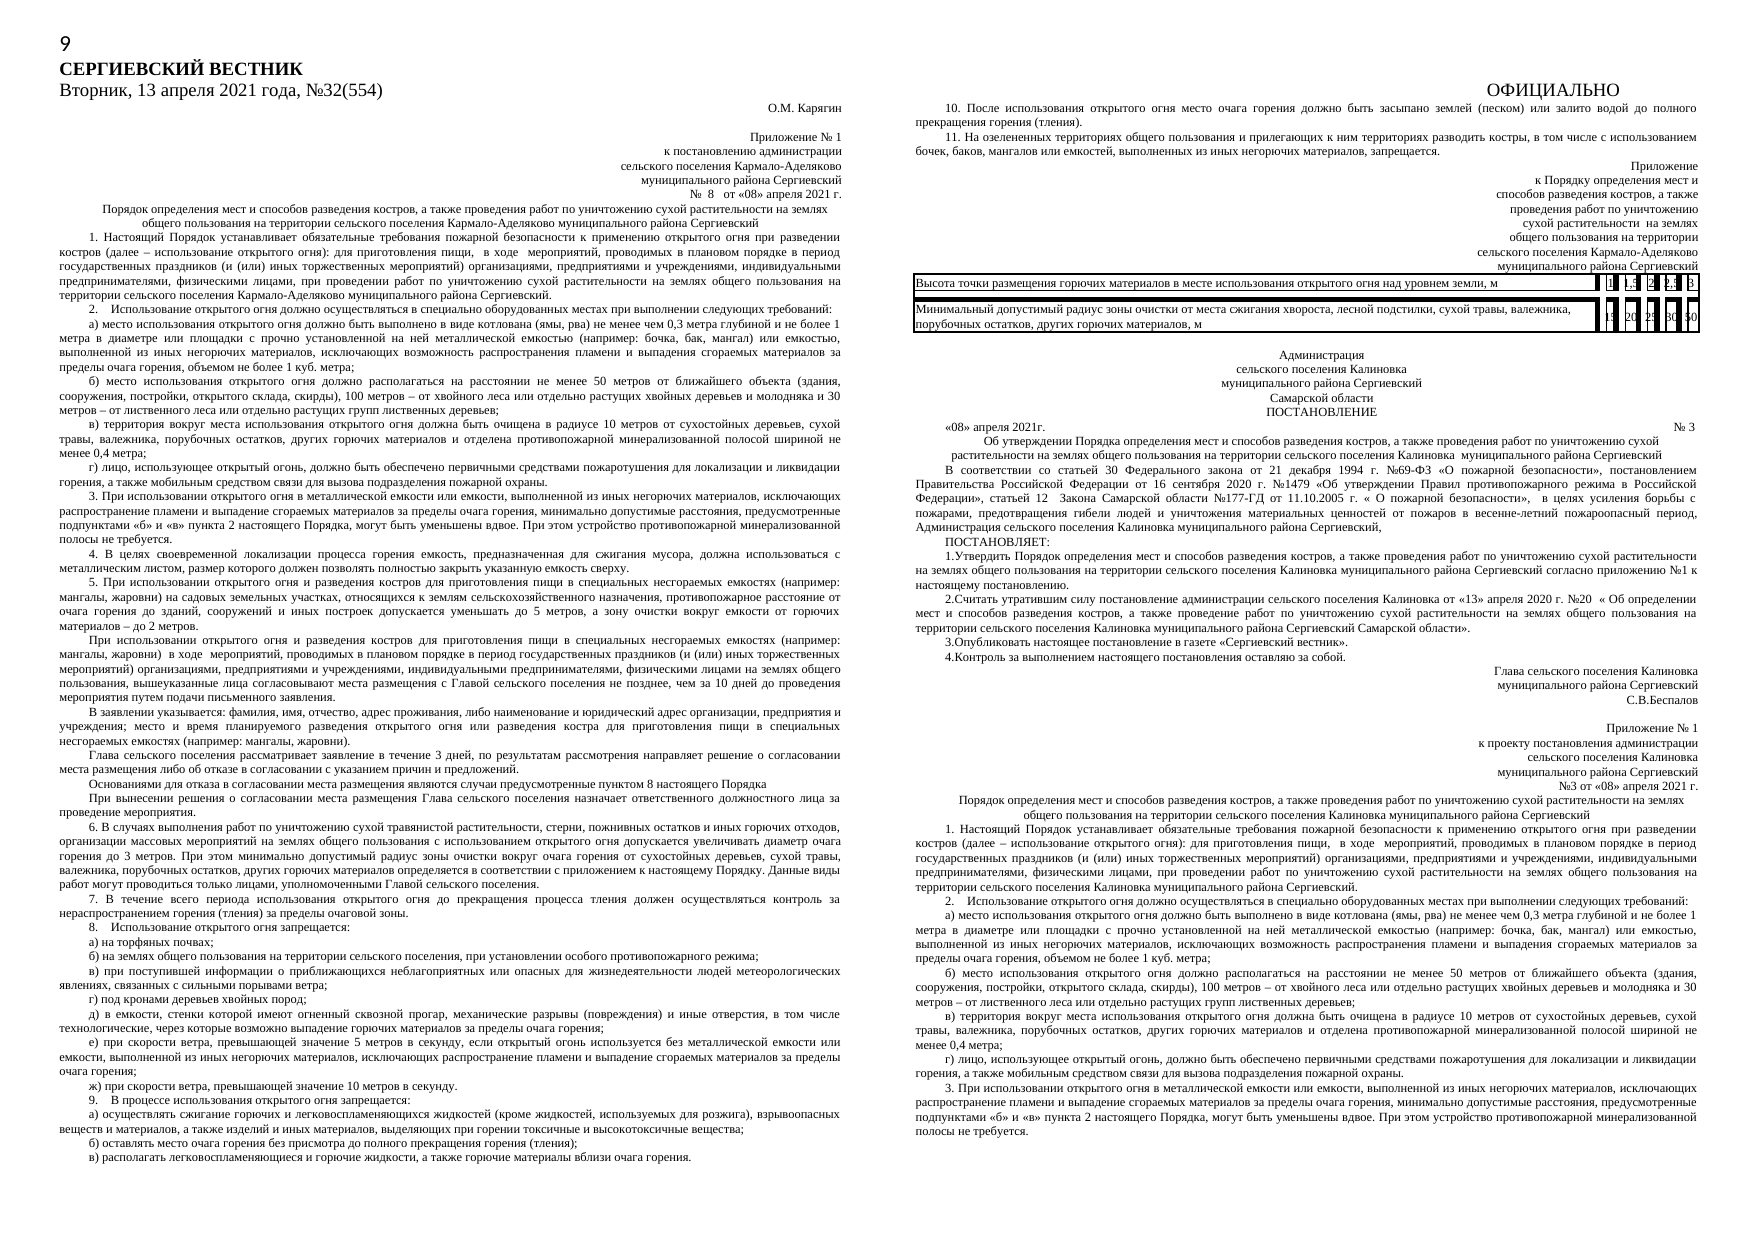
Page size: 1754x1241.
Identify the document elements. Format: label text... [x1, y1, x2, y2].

text сельского поселения Кармало-Аделяково [59, 158, 842, 173]
text а) место использования открытого огня должно быть выполнено в виде котлована (ямы, рва) не менее чем 0,3 метра глубиной и не более 1 метра в диаметре или площадки с прочно установленной на ней металлической емкостью (например: бочка, бак, мангал) или емкостью, выполненной из иных негорючих материалов, исключающих возможность распространения пламени и выпадения сгораемых материалов за пределы очага горения, объемом не более 1 куб. метра; [59, 316, 842, 374]
text муниципального района Сергиевский [59, 173, 842, 187]
text ПОСТАНОВЛЯЕТ: [915, 534, 1698, 549]
text 1.Утвердить Порядок определения мест и способов разведения костров, а также проведения работ по уничтожению сухой растительности на землях общего пользования на территории сельского поселения Калиновка муниципального района Сергиевский согласно приложению №1 к настоящему постановлению. [915, 549, 1698, 592]
text 11. На озелененных территориях общего пользования и прилегающих к ним территориях разводить костры, в том числе с использованием бочек, баков, мангалов или емкостей, выполненных из иных негорючих материалов, запрещается. [915, 129, 1698, 158]
text а) на торфяных почвах; [59, 934, 842, 949]
text г) лицо, использующее открытый огонь, должно быть обеспечено первичными средствами пожаротушения для локализации и ликвидации горения, а также мобильным средством связи для вызова подразделения пожарной охраны. [915, 1052, 1698, 1081]
text сельского поселения Кармало-Аделяково [915, 244, 1698, 259]
text 3. При использовании открытого огня в металлической емкости или емкости, выполненной из иных негорючих материалов, исключающих распространение пламени и выпадение сгораемых материалов за пределы очага горения, минимально допустимые расстояния, предусмотренные подпунктами «б» и «в» пункта 2 настоящего Порядка, могут быть уменьшены вдвое. При этом устройство противопожарной минерализованной полосы не требуется. [59, 489, 842, 546]
text 1. Настоящий Порядок устанавливает обязательные требования пожарной безопасности к применению открытого огня при разведении костров (далее – использование открытого огня): для приготовления пищи, в ходе мероприятий, проводимых в плановом порядке в период государственных праздников (и (или) иных торжественных мероприятий) организациями, предприятиями и учреждениями, индивидуальными предпринимателями, физическими лицами, при проведении работ по уничтожению сухой растительности на землях общего пользования на территории сельского поселения Калиновка муниципального района Сергиевский. [915, 822, 1698, 894]
text сельского поселения Калиновка [915, 362, 1698, 376]
text В заявлении указывается: фамилия, имя, отчество, адрес проживания, либо наименование и юридический адрес организации, предприятия и учреждения; место и время планируемого разведения открытого огня или разведения костра для приготовления пищи в специальных несгораемых емкостях (например: мангалы, жаровни). [59, 704, 842, 748]
text С.В.Беспалов [915, 692, 1698, 707]
table_cell 30 [1661, 290, 1682, 331]
text 1. Настоящий Порядок устанавливает обязательные требования пожарной безопасности к применению открытого огня при разведении костров (далее – использование открытого огня): для приготовления пищи, в ходе мероприятий, проводимых в плановом порядке в период государственных праздников (и (или) иных торжественных мероприятий) организациями, предприятиями и учреждениями, индивидуальными предпринимателями, физическими лицами, при проведении работ по уничтожению сухой растительности на землях общего пользования на территории сельского поселения Кармало-Аделяково муниципального района Сергиевский. [59, 230, 842, 302]
text к постановлению администрации [59, 144, 842, 158]
text Глава сельского поселения Калиновка [915, 664, 1698, 678]
table_cell 50 [1683, 290, 1698, 331]
text 7. В течение всего периода использования открытого огня до прекращения процесса тления должен осуществляться контроль за нераспространением горения (тления) за пределы очаговой зоны. [59, 891, 842, 920]
text сельского поселения Калиновка [915, 750, 1698, 764]
text муниципального района Сергиевский [915, 764, 1698, 779]
text Самарской области [915, 391, 1698, 405]
text ж) при скорости ветра, превышающей значение 10 метров в секунду. [59, 1078, 842, 1093]
text б) место использования открытого огня должно располагаться на расстоянии не менее 50 метров от ближайшего объекта (здания, сооружения, постройки, открытого склада, скирды), 100 метров – от хвойного леса или отдельно растущих хвойных деревьев и молодняка и 30 метров – от лиственного леса или отдельно растущих групп лиственных деревьев; [59, 374, 842, 417]
text № 8 от «08» апреля 2021 г. [59, 187, 842, 201]
text е) при скорости ветра, превышающей значение 5 метров в секунду, если открытый огонь используется без металлической емкости или емкости, выполненной из иных негорючих материалов, исключающих распространение пламени и выпадение сгораемых материалов за пределы очага горения; [59, 1035, 842, 1078]
text При вынесении решения о согласовании места размещения Глава сельского поселения назначает ответственного должностного лица за проведение мероприятия. [59, 791, 842, 819]
text б) место использования открытого огня должно располагаться на расстоянии не менее 50 метров от ближайшего объекта (здания, сооружения, постройки, открытого склада, скирды), 100 метров – от хвойного леса или отдельно растущих хвойных деревьев и молодняка и 30 метров – от лиственного леса или отдельно растущих групп лиственных деревьев; [915, 966, 1698, 1009]
text муниципального района Сергиевский [915, 259, 1698, 273]
text Приложение № 1 [915, 721, 1698, 736]
text Глава сельского поселения рассматривает заявление в течение 3 дней, по результатам рассмотрения направляет решение о согласовании места размещения либо об отказе в согласовании с указанием причин и предложений. [59, 748, 842, 776]
text О.М. Карягин [59, 101, 842, 115]
text 5. При использовании открытого огня и разведения костров для приготовления пищи в специальных несгораемых емкостях (например: мангалы, жаровни) на садовых земельных участках, относящихся к землям сельскохозяйственного назначения, противопожарное расстояние от очага горения до зданий, сооружений и иных построек допускается уменьшать до 5 метров, а зону очистки вокруг емкости от горючих материалов – до 2 метров. [59, 575, 842, 633]
text 3. При использовании открытого огня в металлической емкости или емкости, выполненной из иных негорючих материалов, исключающих распространение пламени и выпадение сгораемых материалов за пределы очага горения, минимально допустимые расстояния, предусмотренные подпунктами «б» и «в» пункта 2 настоящего Порядка, могут быть уменьшены вдвое. При этом устройство противопожарной минерализованной полосы не требуется. [915, 1081, 1698, 1138]
table_cell Минимальный допустимый радиус зоны очистки от места сжигания хвороста, лесной подстилки, сухой травы, валежника, порубочных остатков, других горючих материалов, м [915, 290, 1601, 331]
text Администрация [915, 347, 1698, 362]
text муниципального района Сергиевский [915, 678, 1698, 692]
text в) располагать легковоспламеняющиеся и горючие жидкости, а также горючие материалы вблизи очага горения. [59, 1150, 842, 1164]
text 6. В случаях выполнения работ по уничтожению сухой травянистой растительности, стерни, пожнивных остатков и иных горючих отходов, организации массовых мероприятий на землях общего пользования с использованием открытого огня допускается увеличивать диаметр очага горения до 3 метров. При этом минимально допустимый радиус зоны очистки вокруг очага горения от сухостойных деревьев, сухой травы, валежника, порубочных остатков, других горючих материалов определяется в соответствии с приложением к настоящему Порядку. Данные виды работ могут проводиться только лицами, уполномоченными Главой сельского поселения. [59, 819, 842, 891]
text 9. В процессе использования открытого огня запрещается: [59, 1093, 842, 1107]
text к проекту постановления администрации [915, 736, 1698, 750]
text Приложение № 1 [59, 129, 842, 144]
text в) при поступившей информации о приближающихся неблагоприятных или опасных для жизнедеятельности людей метеорологических явлениях, связанных с сильными порывами ветра; [59, 963, 842, 992]
text ПОСТАНОВЛЕНИЕ [915, 405, 1698, 419]
text 4. В целях своевременной локализации процесса горения емкость, предназначенная для сжигания мусора, должна использоваться с металлическим листом, размер которого должен позволять полностью закрыть указанную емкость сверху. [59, 546, 842, 575]
text д) в емкости, стенки которой имеют огненный сквозной прогар, механические разрывы (повреждения) и иные отверстия, в том числе технологические, через которые возможно выпадение горючих материалов за пределы очага горения; [59, 1006, 842, 1035]
text В соответствии со статьей 30 Федерального закона от 21 декабря 1994 г. №69-ФЗ «О пожарной безопасности», постановлением Правительства Российской Федерации от 16 сентября 2020 г. №1479 «Об утверждении Правил противопожарного режима в Российской Федерации», статьей 12 Закона Самарской области №177-ГД от 11.10.2005 г. « О пожарной безопасности», в целях усиления борьбы с пожарами, предотвращения гибели людей и уничтожения материальных ценностей от пожаров в весенне-летний пожароопасный период, Администрация сельского поселения Калиновка муниципального района Сергиевский, [915, 462, 1698, 534]
table_header Высота точки размещения горючих материалов в месте использования открытого огня над уровнем земли, м [915, 275, 1595, 290]
text Приложение [915, 158, 1698, 173]
text 8. Использование открытого огня запрещается: [59, 920, 842, 934]
text муниципального района Сергиевский [915, 376, 1698, 391]
table_cell 15 [1601, 290, 1620, 331]
text г) под кронами деревьев хвойных пород; [59, 992, 842, 1006]
text 2. Использование открытого огня должно осуществляться в специально оборудованных местах при выполнении следующих требований: [915, 894, 1698, 908]
text Об утверждении Порядка определения мест и способов разведения костров, а также проведения работ по уничтожению сухой растительности на землях общего пользования на территории сельского поселения Калиновка муниципального района Сергиевский [915, 434, 1698, 462]
text б) на землях общего пользования на территории сельского поселения, при установлении особого противопожарного режима; [59, 949, 842, 963]
text 4.Контроль за выполнением настоящего постановления оставляю за собой. [915, 649, 1698, 664]
text б) оставлять место очага горения без присмотра до полного прекращения горения (тления); [59, 1136, 842, 1150]
text а) место использования открытого огня должно быть выполнено в виде котлована (ямы, рва) не менее чем 0,3 метра глубиной и не более 1 метра в диаметре или площадки с прочно установленной на ней металлической емкостью (например: бочка, бак, мангал) или емкостью, выполненной из иных негорючих материалов, исключающих возможность распространения пламени и выпадения сгораемых материалов за пределы очага горения, объемом не более 1 куб. метра; [915, 908, 1698, 966]
text 10. После использования открытого огня место очага горения должно быть засыпано землей (песком) или залито водой до полного прекращения горения (тления). [915, 101, 1698, 129]
text проведения работ по уничтожению [915, 201, 1698, 216]
text Порядок определения мест и способов разведения костров, а также проведения работ по уничтожению сухой растительности на землях общего пользования на территории сельского поселения Кармало-Аделяково муниципального района Сергиевский [59, 201, 842, 230]
text в) территория вокруг места использования открытого огня должна быть очищена в радиусе 10 метров от сухостойных деревьев, сухой травы, валежника, порубочных остатков, других горючих материалов и отделена противопожарной минерализованной полосой шириной не менее 0,4 метра; [59, 417, 842, 460]
text к Порядку определения мест и [915, 173, 1698, 187]
text При использовании открытого огня и разведения костров для приготовления пищи в специальных несгораемых емкостях (например: мангалы, жаровни) в ходе мероприятий, проводимых в плановом порядке в период государственных праздников (и (или) иных торжественных мероприятий) организациями, предприятиями и учреждениями, индивидуальными предпринимателями, физическими лицами на землях общего пользования, вышеуказанные лица согласовывают места размещения с Главой сельского поселения не позднее, чем за 10 дней до проведения мероприятия путем подачи письменного заявления. [59, 633, 842, 704]
text общего пользования на территории [915, 230, 1698, 244]
table_cell 20 [1620, 290, 1642, 331]
text 2.Считать утратившим силу постановление администрации сельского поселения Калиновка от «13» апреля 2020 г. №20 « Об определении мест и способов разведения костров, а также проведение работ по уничтожению сухой растительности на землях общего пользования на территории сельского поселения Калиновка муниципального района Сергиевский Самарской области». [915, 592, 1698, 635]
text №3 от «08» апреля 2021 г. [915, 779, 1698, 793]
text а) осуществлять сжигание горючих и легковоспламеняющихся жидкостей (кроме жидкостей, используемых для розжига), взрывоопасных веществ и материалов, а также изделий и иных материалов, выделяющих при горении токсичные и высокотоксичные вещества; [59, 1107, 842, 1136]
text сухой растительности на землях [915, 216, 1698, 230]
text Порядок определения мест и способов разведения костров, а также проведения работ по уничтожению сухой растительности на землях общего пользования на территории сельского поселения Калиновка муниципального района Сергиевский [915, 793, 1698, 822]
text 3.Опубликовать настоящее постановление в газете «Сергиевский вестник». [915, 635, 1698, 649]
text способов разведения костров, а также [915, 187, 1698, 201]
table_cell 25 [1642, 290, 1661, 331]
text г) лицо, использующее открытый огонь, должно быть обеспечено первичными средствами пожаротушения для локализации и ликвидации горения, а также мобильным средством связи для вызова подразделения пожарной охраны. [59, 460, 842, 489]
text в) территория вокруг места использования открытого огня должна быть очищена в радиусе 10 метров от сухостойных деревьев, сухой травы, валежника, порубочных остатков, других горючих материалов и отделена противопожарной минерализованной полосой шириной не менее 0,4 метра; [915, 1009, 1698, 1052]
text Основаниями для отказа в согласовании места размещения являются случаи предусмотренные пунктом 8 настоящего Порядка [59, 776, 842, 791]
text «08» апреля 2021г. № 3 [915, 419, 1698, 434]
text 2. Использование открытого огня должно осуществляться в специально оборудованных местах при выполнении следующих требований: [59, 302, 842, 316]
